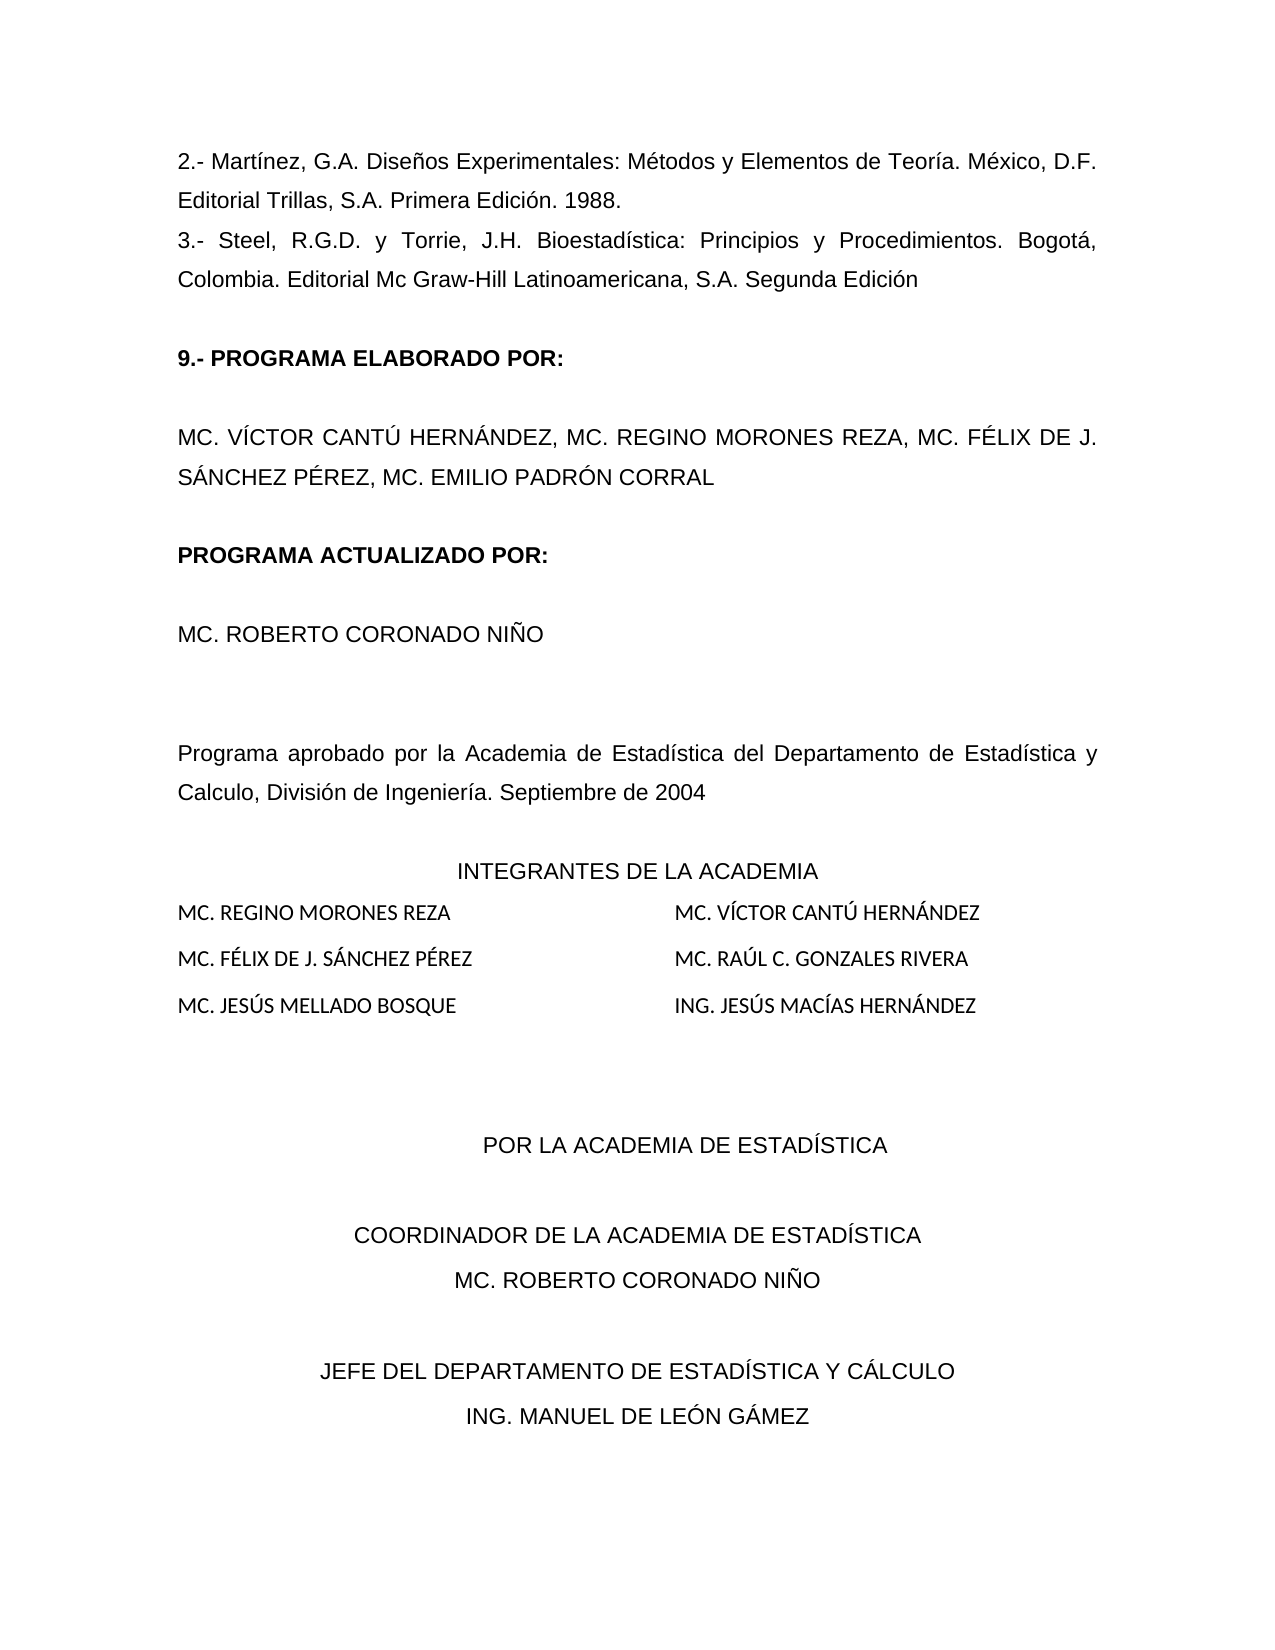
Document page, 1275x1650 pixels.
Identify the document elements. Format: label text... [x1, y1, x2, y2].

text MC. REGINO MORONES REZA [177, 898, 601, 926]
text 3.- Steel, R.G.D. y Torrie, J.H. Bioestadística: Principios y Procedimientos. Bogotá, Colombia. Editorial Mc Graw-Hill Latinoamericana, S.A. Segunda Edición [177, 227, 1098, 292]
text MC. VÍCTOR CANTÚ HERNÁNDEZ [674, 898, 1098, 926]
text POR LA ACADEMIA DE ESTADÍSTICA [177, 1132, 1098, 1158]
text Programa aprobado por la Academia de Estadística del Departamento de Estadística y Calculo, División de Ingeniería. Septiembre de 2004 [177, 740, 1098, 806]
text INTEGRANTES DE LA ACADEMIA [177, 858, 1098, 884]
text MC. VÍCTOR CANTÚ HERNÁNDEZ, MC. REGINO MORONES REZA, MC. FÉLIX DE J. SÁNCHEZ PÉREZ, MC. EMILIO PADRÓN CORRAL [177, 424, 1098, 490]
text PROGRAMA ACTUALIZADO POR: [177, 542, 1098, 569]
text MC. RAÚL C. GONZALES RIVERA [674, 944, 1098, 973]
text JEFE DEL DEPARTAMENTO DE ESTADÍSTICA Y CÁLCULO [177, 1358, 1098, 1384]
text 9.- PROGRAMA ELABORADO POR: [177, 345, 1098, 371]
text MC. ROBERTO CORONADO NIÑO [177, 1267, 1098, 1294]
text COORDINADOR DE LA ACADEMIA DE ESTADÍSTICA [177, 1222, 1098, 1249]
text ING. MANUEL DE LEÓN GÁMEZ [177, 1403, 1098, 1429]
text 2.- Martínez, G.A. Diseños Experimentales: Métodos y Elementos de Teoría. México, D.F. Editorial Trillas, S.A. Primera Edición. 1988. [177, 148, 1098, 213]
text MC. ROBERTO CORONADO NIÑO [177, 621, 1098, 648]
text MC. JESÚS MELLADO BOSQUE [177, 991, 601, 1019]
text ING. JESÚS MACÍAS HERNÁNDEZ [674, 991, 1098, 1019]
text MC. FÉLIX DE J. SÁNCHEZ PÉREZ [177, 944, 601, 973]
